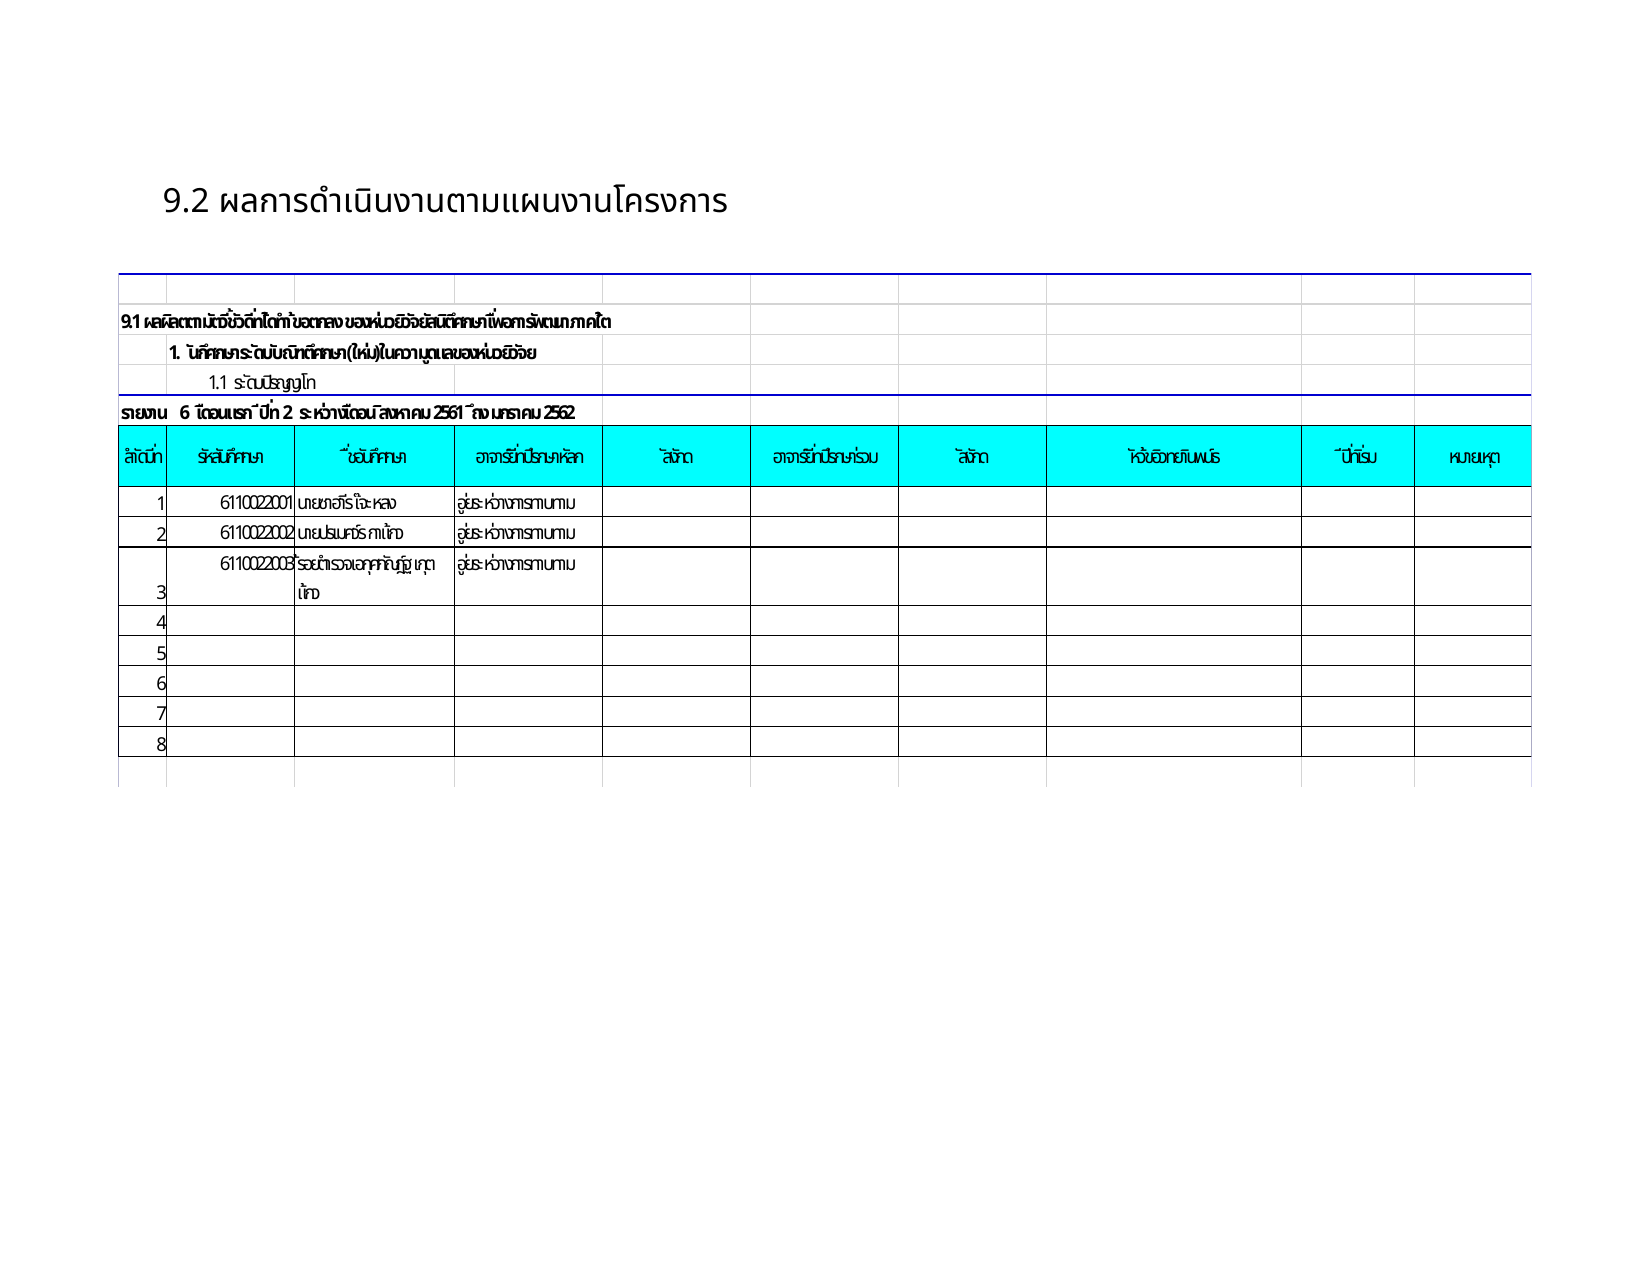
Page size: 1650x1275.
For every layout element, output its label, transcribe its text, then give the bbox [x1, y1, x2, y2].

text 9.2 ผลการดำเนินงานตามแผนงานโครงการ [162, 177, 1532, 228]
